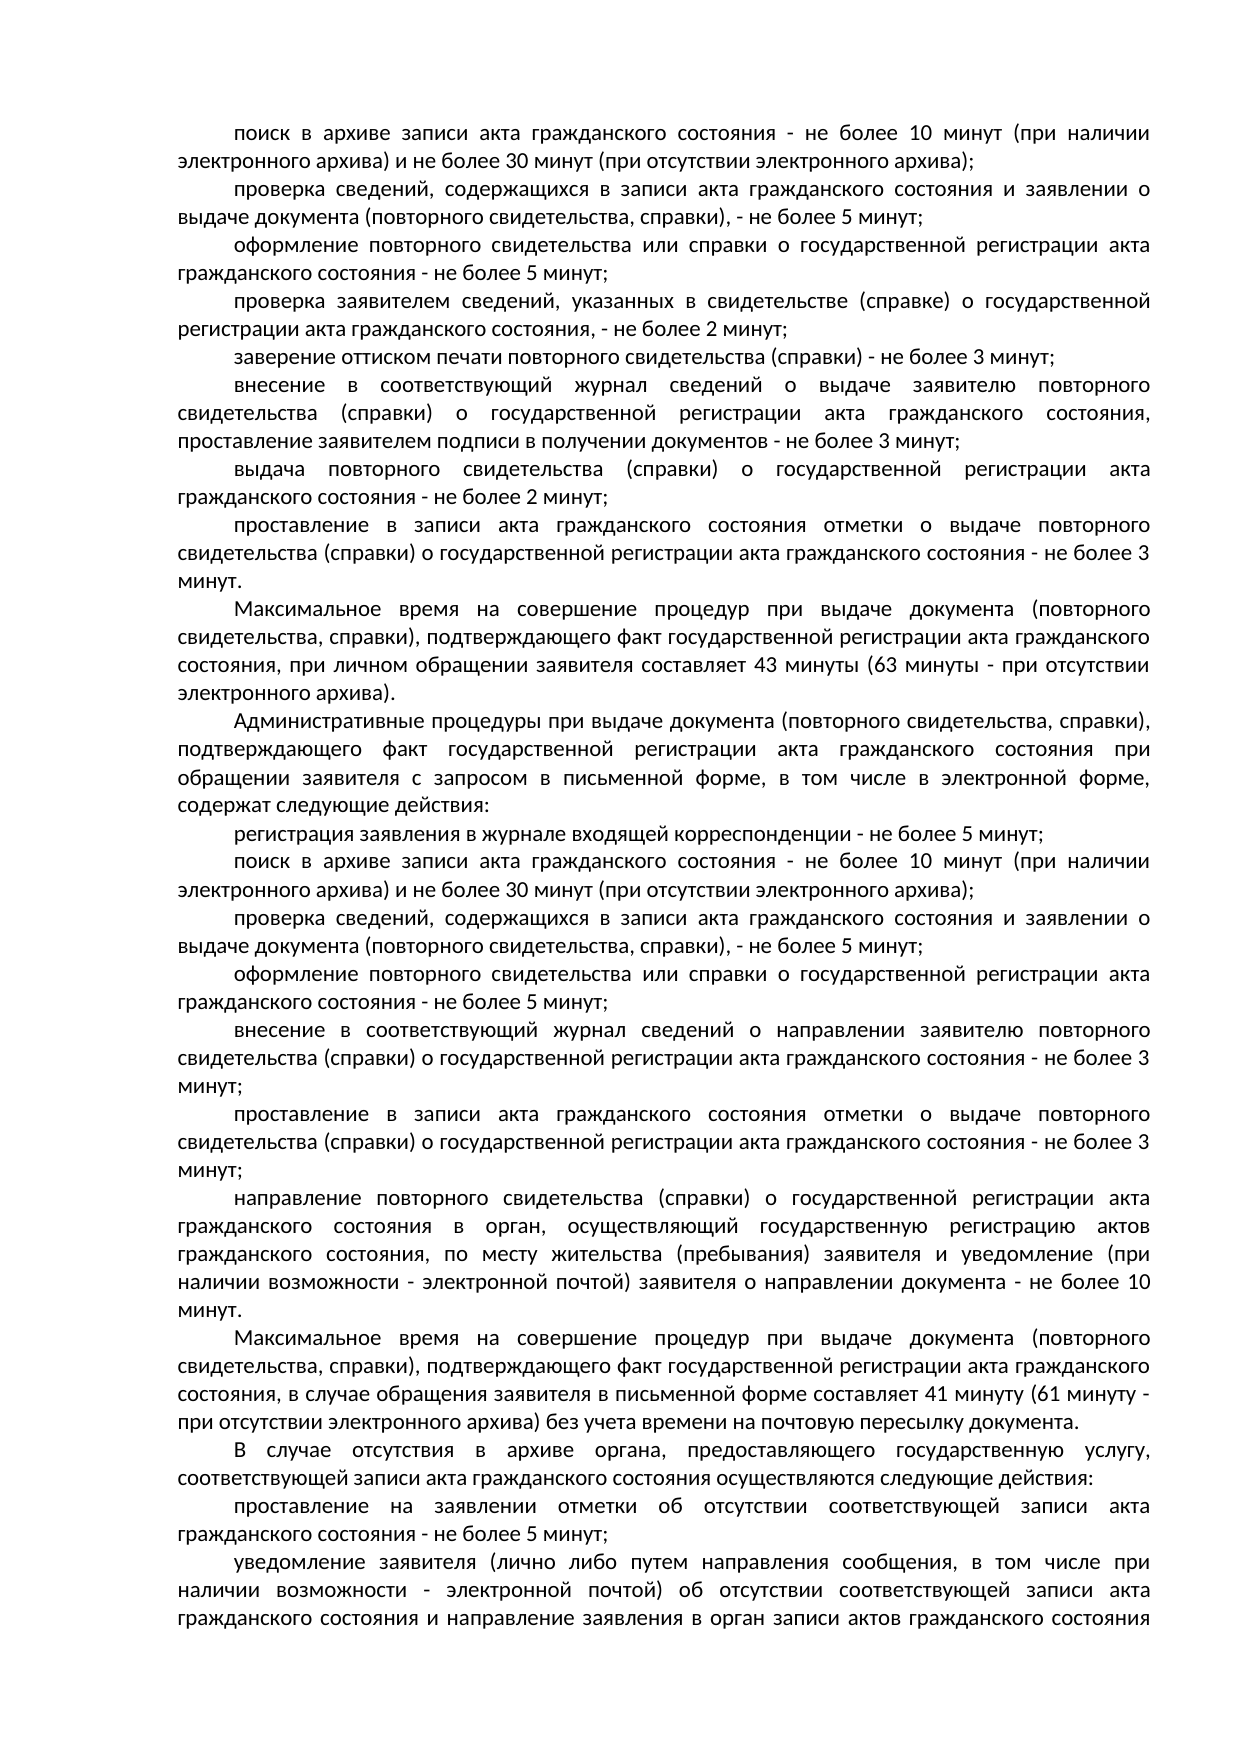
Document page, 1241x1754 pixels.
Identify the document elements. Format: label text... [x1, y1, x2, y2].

text внесение в соответствующий журнал сведений о выдаче заявителю повторного свидетельства (справки) о государственной регистрации акта гражданского состояния, проставление заявителем подписи в получении документов - не более 3 минут; [177, 370, 1152, 454]
text Максимальное время на совершение процедур при выдаче документа (повторного свидетельства, справки), подтверждающего факт государственной регистрации акта гражданского состояния, при личном обращении заявителя составляет 43 минуты (63 минуты - при отсутствии электронного архива). [177, 594, 1152, 707]
text поиск в архиве записи акта гражданского состояния - не более 10 минут (при наличии электронного архива) и не более 30 минут (при отсутствии электронного архива); [177, 118, 1152, 174]
text внесение в соответствующий журнал сведений о направлении заявителю повторного свидетельства (справки) о государственной регистрации акта гражданского состояния - не более 3 минут; [177, 1015, 1152, 1099]
text выдача повторного свидетельства (справки) о государственной регистрации акта гражданского состояния - не более 2 минут; [177, 454, 1152, 510]
text направление повторного свидетельства (справки) о государственной регистрации акта гражданского состояния в орган, осуществляющий государственную регистрацию актов гражданского состояния, по месту жительства (пребывания) заявителя и уведомление (при наличии возможности - электронной почтой) заявителя о направлении документа - не более 10 минут. [177, 1183, 1152, 1323]
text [177, 1547, 1152, 1631]
text проставление на заявлении отметки об отсутствии соответствующей записи акта гражданского состояния - не более 5 минут; [177, 1491, 1152, 1547]
text оформление повторного свидетельства или справки о государственной регистрации акта гражданского состояния - не более 5 минут; [177, 230, 1152, 286]
text проверка заявителем сведений, указанных в свидетельстве (справке) о государственной регистрации акта гражданского состояния, - не более 2 минут; [177, 286, 1152, 342]
text Административные процедуры при выдаче документа (повторного свидетельства, справки), подтверждающего факт государственной регистрации акта гражданского состояния при обращении заявителя с запросом в письменной форме, в том числе в электронной форме, содержат следующие действия: [177, 707, 1152, 819]
text поиск в архиве записи акта гражданского состояния - не более 10 минут (при наличии электронного архива) и не более 30 минут (при отсутствии электронного архива); [177, 847, 1152, 903]
text заверение оттиском печати повторного свидетельства (справки) - не более 3 минут; [177, 342, 1152, 370]
text регистрация заявления в журнале входящей корреспонденции - не более 5 минут; [177, 819, 1152, 847]
text Максимальное время на совершение процедур при выдаче документа (повторного свидетельства, справки), подтверждающего факт государственной регистрации акта гражданского состояния, в случае обращения заявителя в письменной форме составляет 41 минуту (61 минуту - при отсутствии электронного архива) без учета времени на почтовую пересылку документа. [177, 1323, 1152, 1435]
text В случае отсутствия в архиве органа, предоставляющего государственную услугу, соответствующей записи акта гражданского состояния осуществляются следующие действия: [177, 1435, 1152, 1491]
text проставление в записи акта гражданского состояния отметки о выдаче повторного свидетельства (справки) о государственной регистрации акта гражданского состояния - не более 3 минут. [177, 510, 1152, 594]
text проставление в записи акта гражданского состояния отметки о выдаче повторного свидетельства (справки) о государственной регистрации акта гражданского состояния - не более 3 минут; [177, 1099, 1152, 1183]
text проверка сведений, содержащихся в записи акта гражданского состояния и заявлении о выдаче документа (повторного свидетельства, справки), - не более 5 минут; [177, 903, 1152, 959]
text оформление повторного свидетельства или справки о государственной регистрации акта гражданского состояния - не более 5 минут; [177, 959, 1152, 1015]
text проверка сведений, содержащихся в записи акта гражданского состояния и заявлении о выдаче документа (повторного свидетельства, справки), - не более 5 минут; [177, 174, 1152, 230]
